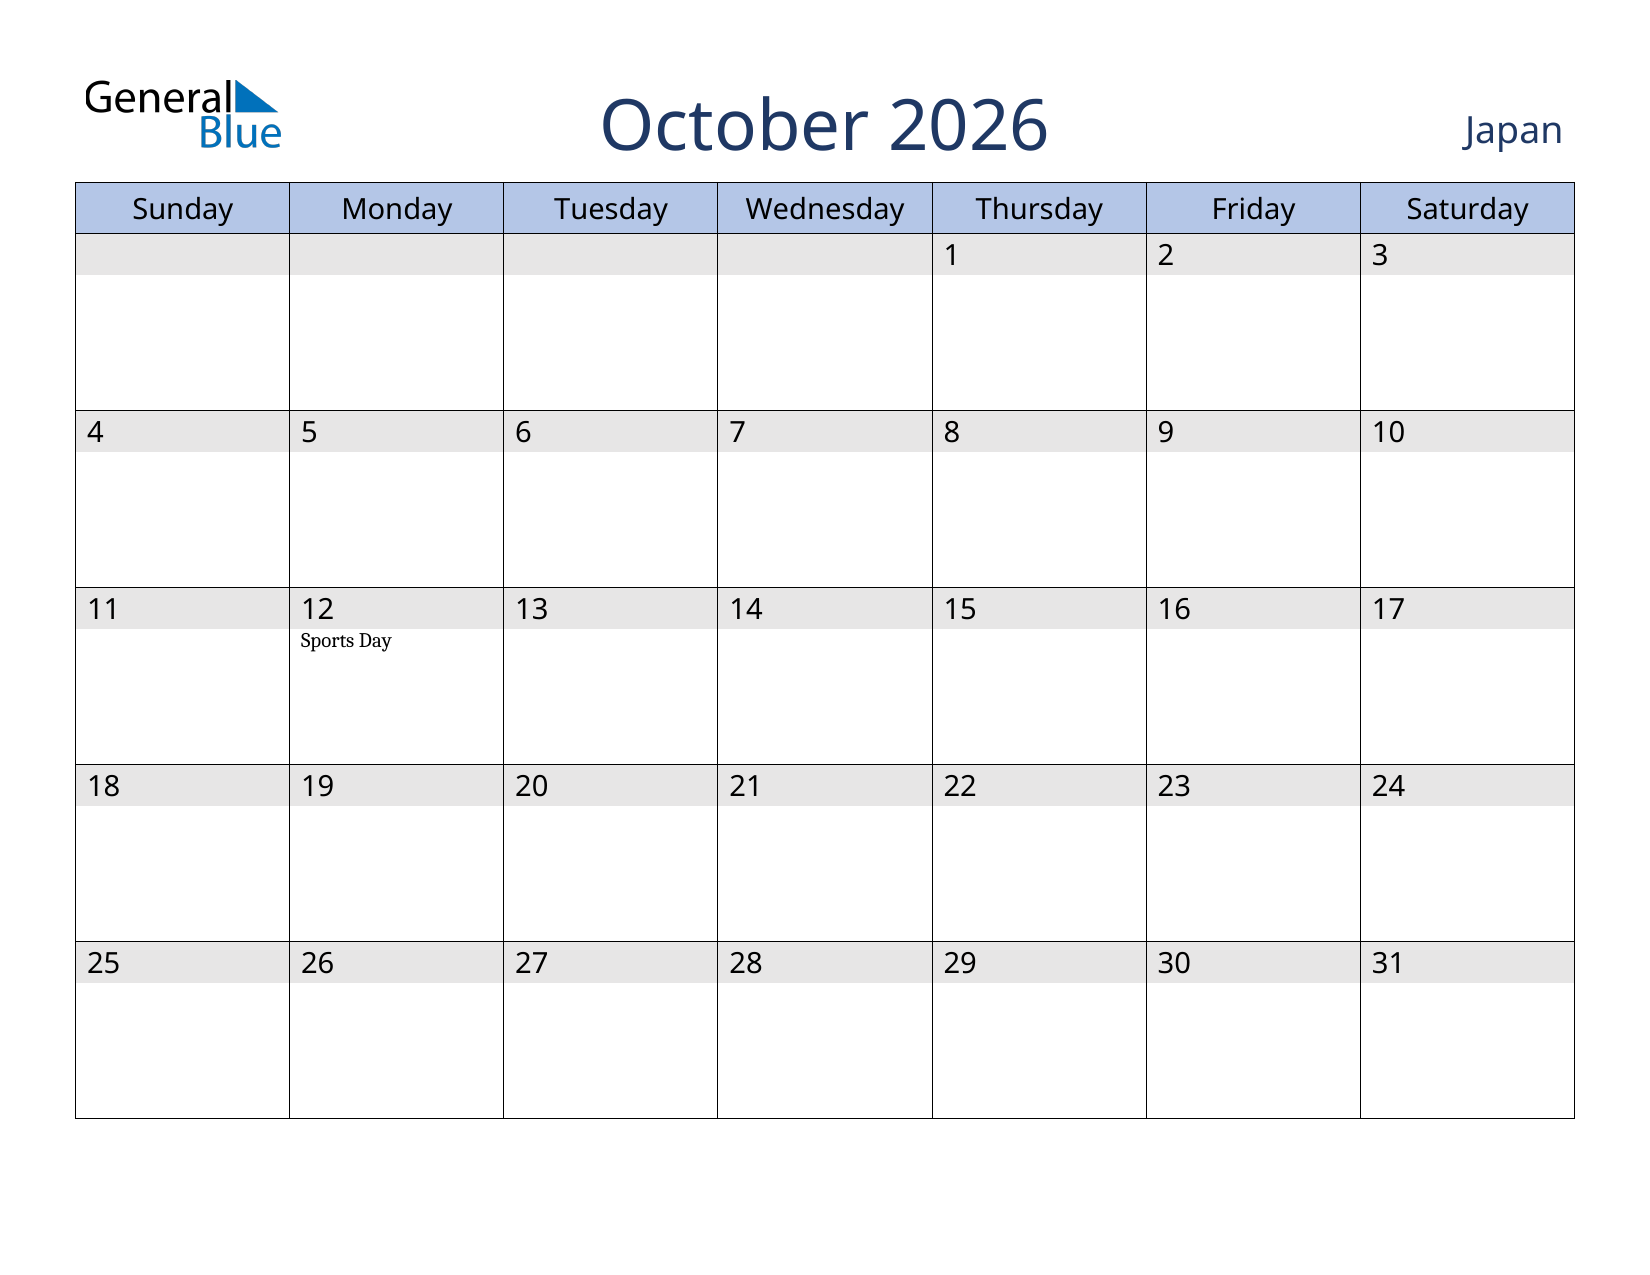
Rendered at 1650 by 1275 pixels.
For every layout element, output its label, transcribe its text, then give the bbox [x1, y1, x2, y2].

table_cell 12 [290, 588, 503, 629]
table_cell [504, 806, 717, 941]
table_cell Sports Day [290, 629, 503, 764]
table_cell [718, 629, 932, 764]
table_cell [718, 806, 932, 941]
table_cell Monday [290, 183, 503, 233]
table_cell [1361, 806, 1574, 941]
table_header October 2026 [504, 75, 1146, 182]
table_cell [1147, 629, 1360, 764]
table_cell [290, 452, 503, 587]
table_cell 7 [718, 411, 932, 452]
table_cell [1147, 275, 1360, 410]
table_cell [76, 452, 289, 587]
table_cell [1147, 806, 1360, 941]
table_cell [504, 983, 717, 1118]
table_cell 3 [1361, 234, 1574, 275]
table_cell [76, 234, 289, 275]
table_cell 14 [718, 588, 932, 629]
table_cell [504, 234, 717, 275]
table_cell 27 [504, 942, 717, 983]
table_cell 24 [1361, 765, 1574, 806]
table_cell [718, 275, 932, 410]
table_cell [504, 275, 717, 410]
table_cell 4 [76, 411, 289, 452]
table_cell Wednesday [718, 183, 932, 233]
table_cell 28 [718, 942, 932, 983]
table_cell [290, 275, 503, 410]
table_cell 11 [76, 588, 289, 629]
table_header [76, 75, 503, 182]
table_cell 21 [718, 765, 932, 806]
table_cell [76, 275, 289, 410]
table_cell [290, 234, 503, 275]
table_cell [718, 452, 932, 587]
table_cell [933, 983, 1146, 1118]
table_cell [933, 275, 1146, 410]
table_cell 2 [1147, 234, 1360, 275]
table_cell [933, 806, 1146, 941]
table_cell 6 [504, 411, 717, 452]
table_cell Thursday [933, 183, 1146, 233]
table_cell [1361, 275, 1574, 410]
table_cell [504, 452, 717, 587]
table_cell 29 [933, 942, 1146, 983]
table_cell [1361, 983, 1574, 1118]
table_cell Sunday [76, 183, 289, 233]
table_cell 18 [76, 765, 289, 806]
table_cell Saturday [1361, 183, 1574, 233]
table_cell [1147, 452, 1360, 587]
table_cell [76, 629, 289, 764]
table_cell 1 [933, 234, 1146, 275]
table_cell [290, 806, 503, 941]
table_cell [1147, 983, 1360, 1118]
table_cell [1361, 452, 1574, 587]
table_cell [1361, 629, 1574, 764]
table_cell [933, 452, 1146, 587]
table_cell [290, 983, 503, 1118]
table_cell 22 [933, 765, 1146, 806]
picture [86, 80, 281, 148]
table_cell 25 [76, 942, 289, 983]
table_cell 26 [290, 942, 503, 983]
table_cell 31 [1361, 942, 1574, 983]
table_cell [76, 983, 289, 1118]
table_cell Friday [1147, 183, 1360, 233]
table_cell [76, 806, 289, 941]
table_cell 16 [1147, 588, 1360, 629]
table_cell 10 [1361, 411, 1574, 452]
table_cell 19 [290, 765, 503, 806]
table_cell 20 [504, 765, 717, 806]
table_cell Tuesday [504, 183, 717, 233]
table_cell 23 [1147, 765, 1360, 806]
table_cell 15 [933, 588, 1146, 629]
table_cell [933, 629, 1146, 764]
table_cell [504, 629, 717, 764]
table_header Japan [1146, 75, 1574, 182]
table_cell 5 [290, 411, 503, 452]
table_cell 8 [933, 411, 1146, 452]
table_cell [718, 983, 932, 1118]
table_cell 13 [504, 588, 717, 629]
table_cell 17 [1361, 588, 1574, 629]
table_cell 9 [1147, 411, 1360, 452]
table_cell 30 [1147, 942, 1360, 983]
table_cell [718, 234, 932, 275]
